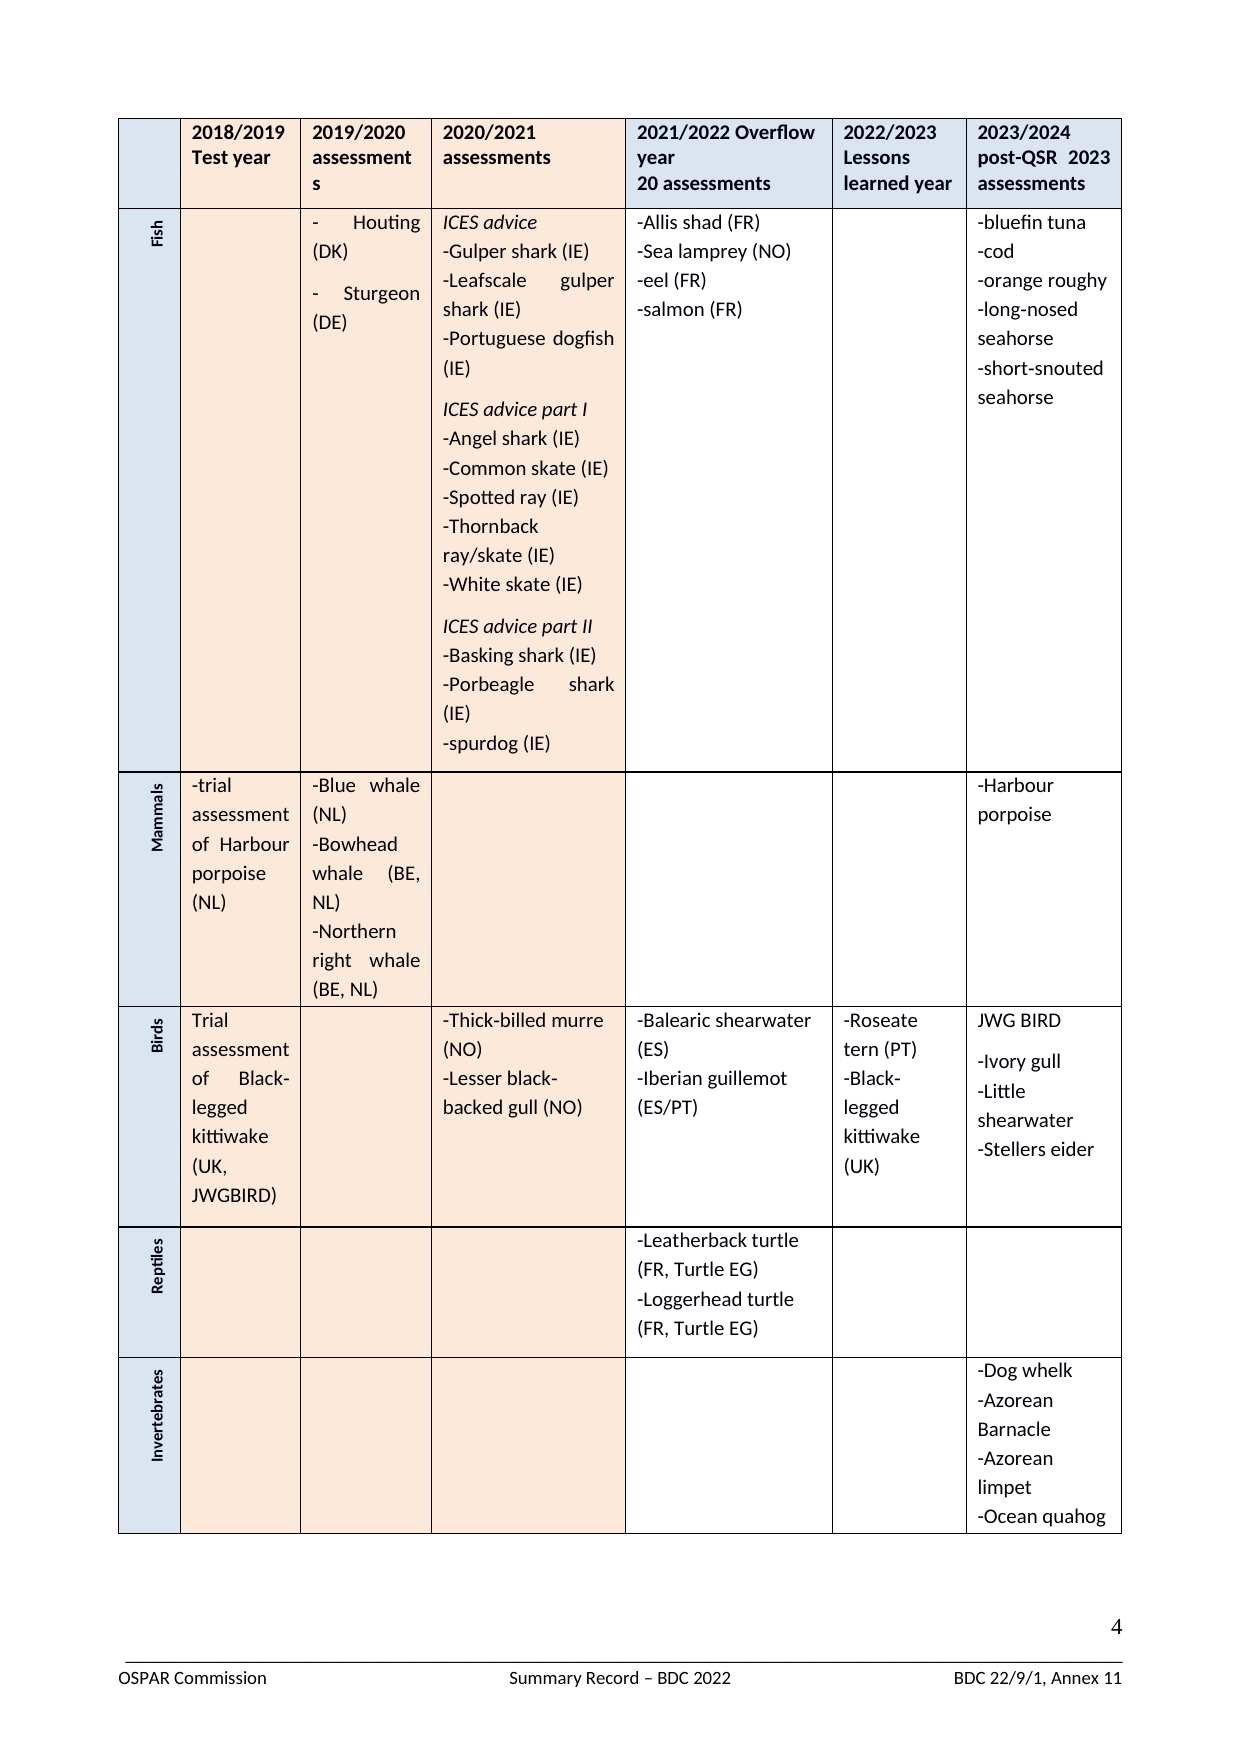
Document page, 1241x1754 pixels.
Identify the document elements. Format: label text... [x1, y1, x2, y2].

table_cell [432, 1358, 625, 1533]
table_cell [833, 773, 966, 1006]
table_header 2019/2020 assessments [301, 119, 431, 208]
table_cell [833, 209, 966, 771]
table_header 2023/2024 post-QSR 2023 assessments [967, 119, 1121, 208]
table_cell -Leatherback turtle (FR, Turtle EG) -Loggerhead turtle (FR, Turtle EG) [626, 1228, 832, 1357]
table_cell [432, 1228, 625, 1357]
table_cell -Dog whelk -Azorean Barnacle -Azorean limpet -Ocean quahog [967, 1358, 1121, 1533]
table_cell [626, 1358, 832, 1533]
table_cell [967, 1228, 1121, 1357]
table_cell Trial assessment of Black‐legged kittiwake (UK, JWGBIRD) [181, 1007, 300, 1226]
table_cell [626, 773, 832, 1006]
table_cell -bluefin tuna -cod -orange roughy -long‐nosed seahorse -short‐snouted seahorse [967, 209, 1121, 771]
table_cell -Roseate tern (PT) -Black‐legged kittiwake (UK) [833, 1007, 966, 1226]
table_cell ICES advice -Gulper shark (IE) -Leafscale gulper shark (IE) -Portuguese dogfish (IE) ICES advice part I -Angel shark (IE) -Common skate (IE) -Spotted ray (IE) -Thornback ray/skate (IE) -White skate (IE) ICES advice part II -Basking shark (IE) -Porbeagle shark (IE) -spurdog (IE) [432, 209, 625, 771]
table_cell [301, 1228, 431, 1357]
table_header 2020/2021 assessments [432, 119, 625, 208]
table_cell [833, 1358, 966, 1533]
table_cell - Houting (DK) - Sturgeon (DE) [301, 209, 431, 771]
table_cell JWG BIRD -Ivory gull -Little shearwater -Stellers eider [967, 1007, 1121, 1226]
table_cell -Balearic shearwater (ES) -Iberian guillemot (ES/PT) [626, 1007, 832, 1226]
table_header [119, 119, 180, 208]
table_cell [301, 1358, 431, 1533]
table_cell Invertebrates [119, 1358, 180, 1533]
table_cell [301, 1007, 431, 1226]
table_cell [432, 773, 625, 1006]
table_cell Reptiles [119, 1228, 180, 1357]
table_cell Mammals [119, 773, 180, 1006]
table_header 2018/2019 Test year [181, 119, 300, 208]
table_header 2021/2022 Overflow year 20 assessments [626, 119, 832, 208]
table_cell -trial assessment of Harbour porpoise (NL) [181, 773, 300, 1006]
table_cell [833, 1228, 966, 1357]
table_header 2022/2023 Lessons learned year [833, 119, 966, 208]
table_cell [181, 209, 300, 771]
table_cell -Thick‐billed murre (NO) -Lesser black‐backed gull (NO) [432, 1007, 625, 1226]
table_cell [181, 1358, 300, 1533]
table_cell -Harbour porpoise [967, 773, 1121, 1006]
table_cell -Blue whale (NL) -Bowhead whale (BE, NL) -Northern right whale (BE, NL) [301, 773, 431, 1006]
table_cell -Allis shad (FR) -Sea lamprey (NO) -eel (FR) -salmon (FR) [626, 209, 832, 771]
table_cell [181, 1228, 300, 1357]
table_cell Birds [119, 1007, 180, 1226]
table_cell Fish [119, 209, 180, 771]
